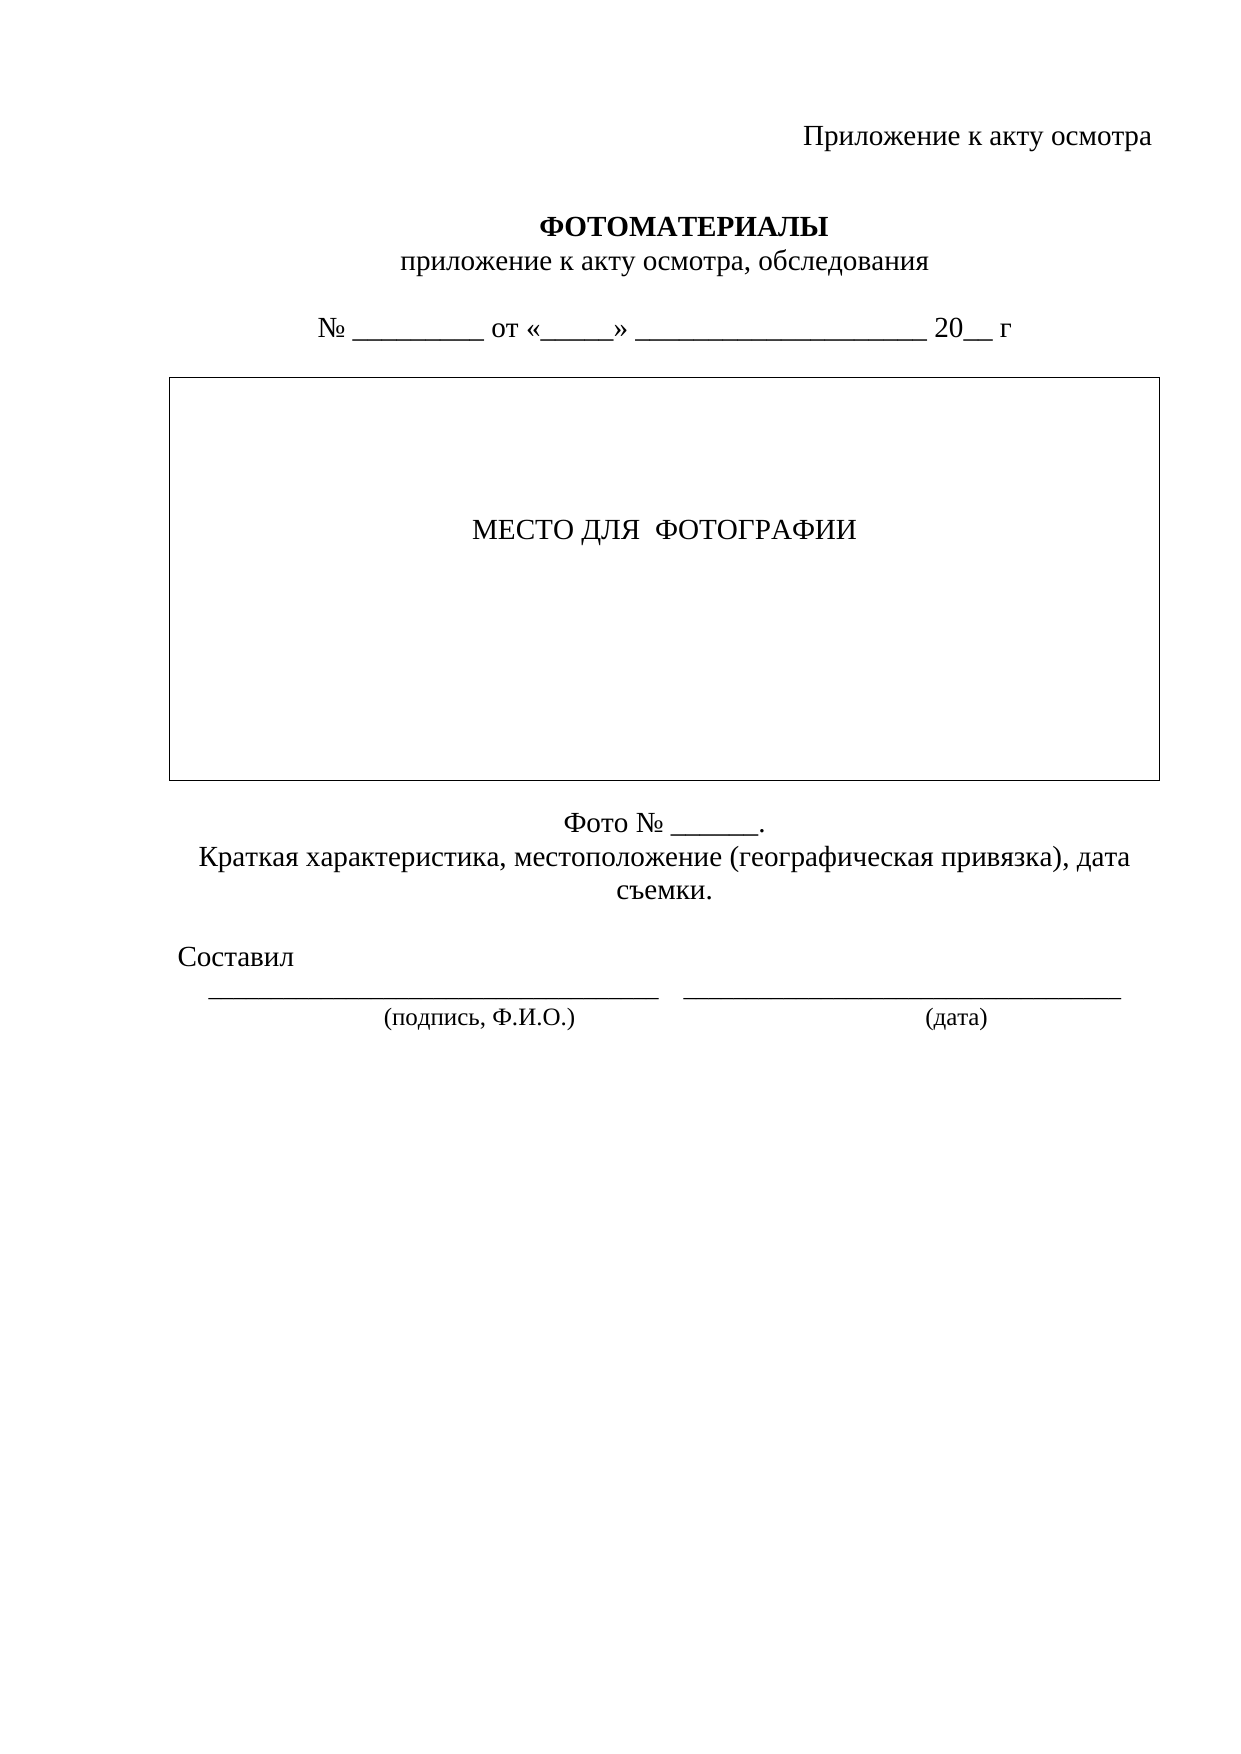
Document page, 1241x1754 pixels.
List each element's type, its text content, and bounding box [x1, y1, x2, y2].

text Краткая характеристика, местоположение (географическая привязка), дата съемки. [177, 839, 1152, 906]
text № _________ от «_____» ____________________ 20__ г [177, 310, 1152, 343]
table_header МЕСТО ДЛЯ ФОТОГРАФИИ [170, 378, 1159, 780]
text Приложение к акту осмотра [177, 118, 1152, 152]
text приложение к акту осмотра, обследования [177, 243, 1152, 276]
text ФОТОМАТЕРИАЛЫ [539, 209, 1152, 243]
text Фото № ______. [177, 805, 1152, 839]
text (подпись, Ф.И.О.) (дата) [177, 1002, 1152, 1030]
text ____________________________________ ___________________________________ [177, 973, 1152, 1002]
text Составил [177, 939, 1152, 973]
